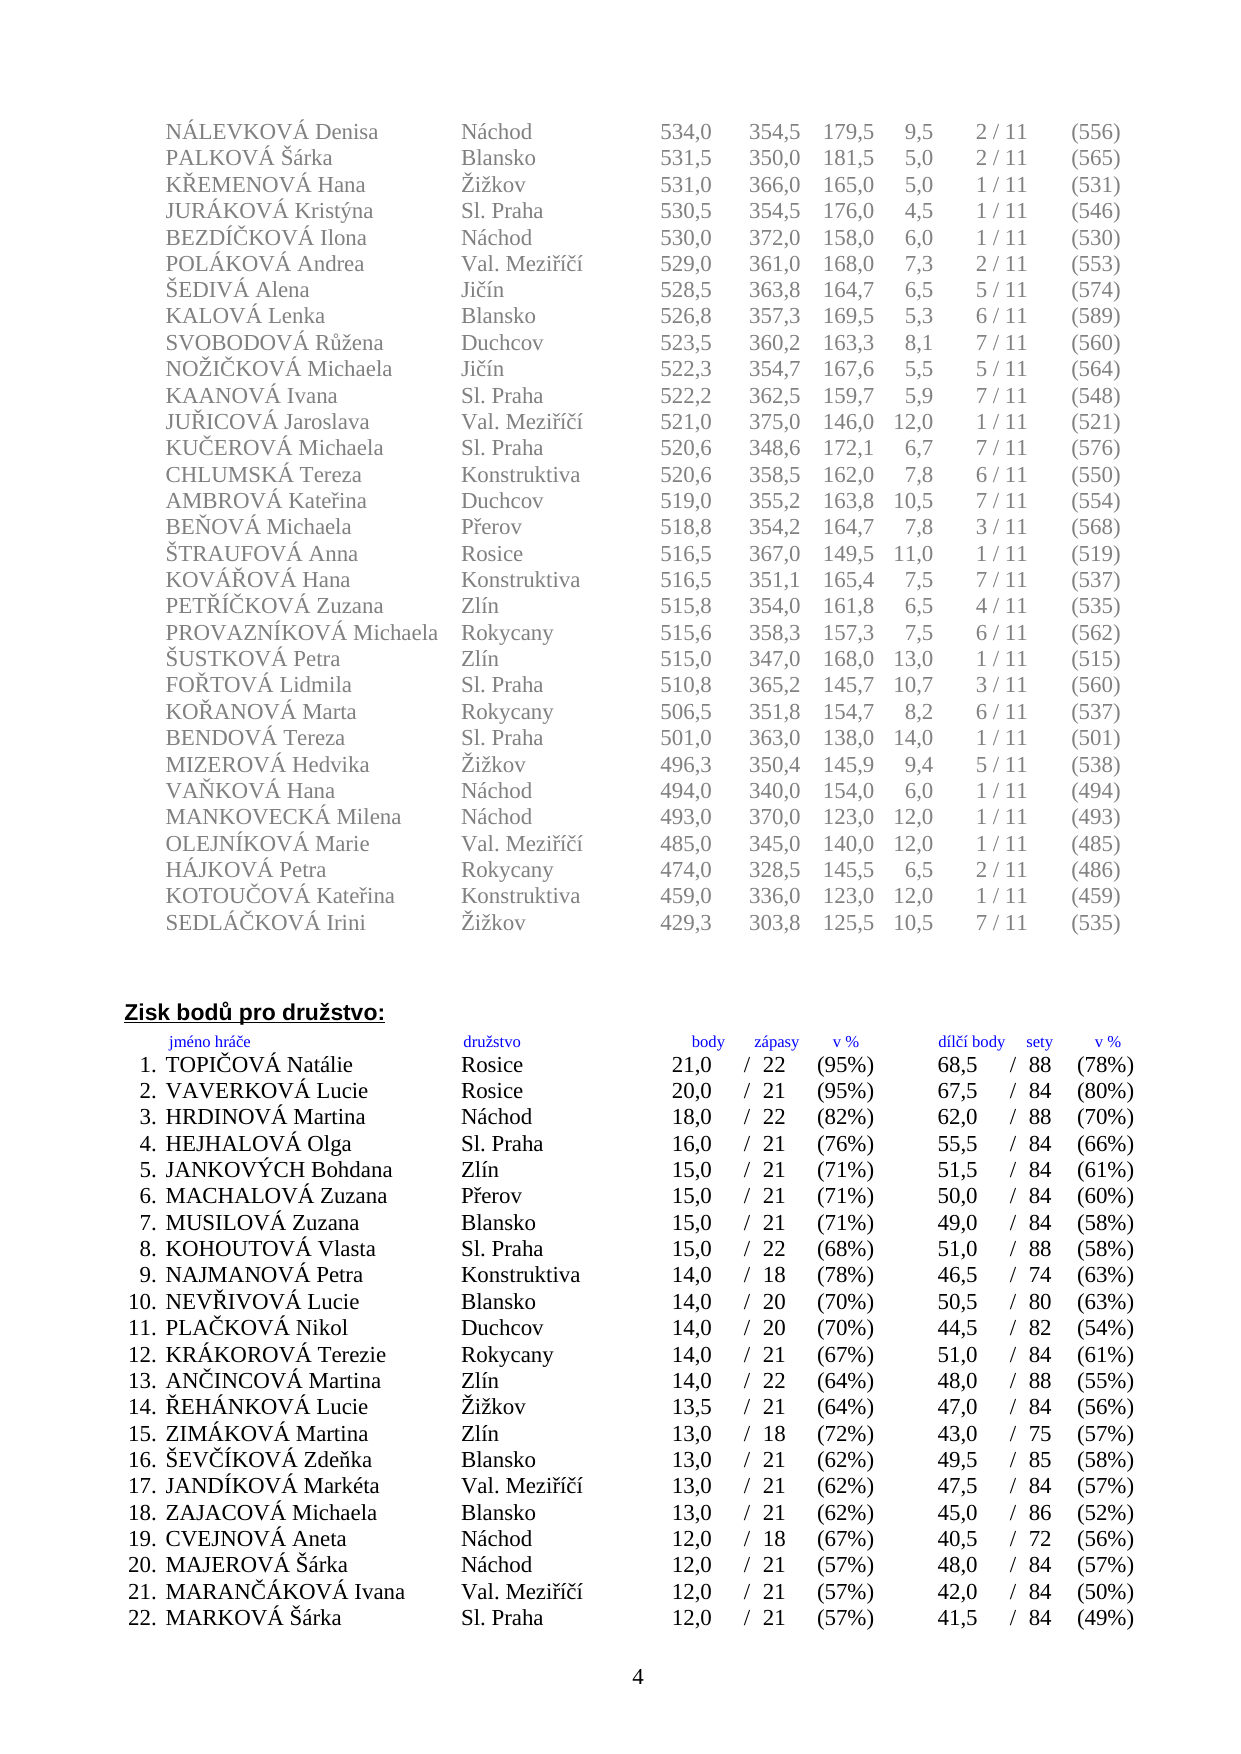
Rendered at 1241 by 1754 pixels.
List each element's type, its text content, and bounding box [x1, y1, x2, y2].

text AMBROVÁ Kateřina Duchcov 519,0 355,2 163,8 10,5 7 / 11 (554) [106, 487, 1134, 513]
text 12. KRÁKOROVÁ Terezie Rokycany 14,0 / 21 (67%) 51,0 / 84 (61%) [106, 1341, 1134, 1367]
text 2. VAVERKOVÁ Lucie Rosice 20,0 / 21 (95%) 67,5 / 84 (80%) [106, 1077, 1134, 1103]
text BEZDÍČKOVÁ Ilona Náchod 530,0 372,0 158,0 6,0 1 / 11 (530) [106, 223, 1134, 250]
text 16. ŠEVČÍKOVÁ Zdeňka Blansko 13,0 / 21 (62%) 49,5 / 85 (58%) [106, 1446, 1134, 1472]
text 20. MAJEROVÁ Šárka Náchod 12,0 / 21 (57%) 48,0 / 84 (57%) [106, 1551, 1134, 1578]
text 11. PLAČKOVÁ Nikol Duchcov 14,0 / 20 (70%) 44,5 / 82 (54%) [106, 1314, 1134, 1341]
text 8. KOHOUTOVÁ Vlasta Sl. Praha 15,0 / 22 (68%) 51,0 / 88 (58%) [106, 1235, 1134, 1262]
text 14. ŘEHÁNKOVÁ Lucie Žižkov 13,5 / 21 (64%) 47,0 / 84 (56%) [106, 1393, 1134, 1420]
text ŠTRAUFOVÁ Anna Rosice 516,5 367,0 149,5 11,0 1 / 11 (519) [106, 540, 1134, 566]
subtitle Zisk bodů pro družstvo: [124, 999, 1140, 1025]
text KOŘANOVÁ Marta Rokycany 506,5 351,8 154,7 8,2 6 / 11 (537) [106, 698, 1134, 724]
text 5. JANKOVÝCH Bohdana Zlín 15,0 / 21 (71%) 51,5 / 84 (61%) [106, 1156, 1134, 1182]
text 18. ZAJACOVÁ Michaela Blansko 13,0 / 21 (62%) 45,0 / 86 (52%) [106, 1499, 1134, 1525]
text KALOVÁ Lenka Blansko 526,8 357,3 169,5 5,3 6 / 11 (589) [106, 303, 1134, 329]
text 19. CVEJNOVÁ Aneta Náchod 12,0 / 18 (67%) 40,5 / 72 (56%) [106, 1525, 1134, 1551]
text ŠEDIVÁ Alena Jičín 528,5 363,8 164,7 6,5 5 / 11 (574) [106, 276, 1134, 303]
text SEDLÁČKOVÁ Irini Žižkov 429,3 303,8 125,5 10,5 7 / 11 (535) [106, 909, 1134, 935]
text KOVÁŘOVÁ Hana Konstruktiva 516,5 351,1 165,4 7,5 7 / 11 (537) [106, 566, 1134, 592]
text KŘEMENOVÁ Hana Žižkov 531,0 366,0 165,0 5,0 1 / 11 (531) [106, 171, 1134, 197]
text BENDOVÁ Tereza Sl. Praha 501,0 363,0 138,0 14,0 1 / 11 (501) [106, 724, 1134, 751]
text KAANOVÁ Ivana Sl. Praha 522,2 362,5 159,7 5,9 7 / 11 (548) [106, 382, 1134, 408]
text 1. TOPIČOVÁ Natálie Rosice 21,0 / 22 (95%) 68,5 / 88 (78%) [106, 1051, 1134, 1077]
text 17. JANDÍKOVÁ Markéta Val. Meziříčí 13,0 / 21 (62%) 47,5 / 84 (57%) [106, 1472, 1134, 1499]
text OLEJNÍKOVÁ Marie Val. Meziříčí 485,0 345,0 140,0 12,0 1 / 11 (485) [106, 830, 1134, 856]
text 21. MARANČÁKOVÁ Ivana Val. Meziříčí 12,0 / 21 (57%) 42,0 / 84 (50%) [106, 1578, 1134, 1604]
text 9. NAJMANOVÁ Petra Konstruktiva 14,0 / 18 (78%) 46,5 / 74 (63%) [106, 1262, 1134, 1288]
text 7. MUSILOVÁ Zuzana Blansko 15,0 / 21 (71%) 49,0 / 84 (58%) [106, 1209, 1134, 1235]
text 22. MARKOVÁ Šárka Sl. Praha 12,0 / 21 (57%) 41,5 / 84 (49%) [106, 1604, 1134, 1631]
text PROVAZNÍKOVÁ Michaela Rokycany 515,6 358,3 157,3 7,5 6 / 11 (562) [106, 619, 1134, 645]
text NOŽIČKOVÁ Michaela Jičín 522,3 354,7 167,6 5,5 5 / 11 (564) [106, 355, 1134, 382]
text CHLUMSKÁ Tereza Konstruktiva 520,6 358,5 162,0 7,8 6 / 11 (550) [106, 461, 1134, 487]
text PETŘÍČKOVÁ Zuzana Zlín 515,8 354,0 161,8 6,5 4 / 11 (535) [106, 592, 1134, 619]
text POLÁKOVÁ Andrea Val. Meziříčí 529,0 361,0 168,0 7,3 2 / 11 (553) [106, 250, 1134, 276]
text 3. HRDINOVÁ Martina Náchod 18,0 / 22 (82%) 62,0 / 88 (70%) [106, 1103, 1134, 1130]
text MIZEROVÁ Hedvika Žižkov 496,3 350,4 145,9 9,4 5 / 11 (538) [106, 751, 1134, 777]
text SVOBODOVÁ Růžena Duchcov 523,5 360,2 163,3 8,1 7 / 11 (560) [106, 329, 1134, 355]
text jméno hráče družstvo body zápasy v % dílčí body sety v % [106, 1032, 1134, 1051]
text KOTOUČOVÁ Kateřina Konstruktiva 459,0 336,0 123,0 12,0 1 / 11 (459) [106, 882, 1134, 909]
text VAŇKOVÁ Hana Náchod 494,0 340,0 154,0 6,0 1 / 11 (494) [106, 777, 1134, 803]
text ŠUSTKOVÁ Petra Zlín 515,0 347,0 168,0 13,0 1 / 11 (515) [106, 645, 1134, 672]
text NÁLEVKOVÁ Denisa Náchod 534,0 354,5 179,5 9,5 2 / 11 (556) [106, 118, 1134, 144]
text FOŘTOVÁ Lidmila Sl. Praha 510,8 365,2 145,7 10,7 3 / 11 (560) [106, 672, 1134, 698]
text JUŘICOVÁ Jaroslava Val. Meziříčí 521,0 375,0 146,0 12,0 1 / 11 (521) [106, 408, 1134, 434]
text 4. HEJHALOVÁ Olga Sl. Praha 16,0 / 21 (76%) 55,5 / 84 (66%) [106, 1130, 1134, 1156]
text 15. ZIMÁKOVÁ Martina Zlín 13,0 / 18 (72%) 43,0 / 75 (57%) [106, 1420, 1134, 1446]
text MANKOVECKÁ Milena Náchod 493,0 370,0 123,0 12,0 1 / 11 (493) [106, 803, 1134, 830]
text KUČEROVÁ Michaela Sl. Praha 520,6 348,6 172,1 6,7 7 / 11 (576) [106, 434, 1134, 461]
text 6. MACHALOVÁ Zuzana Přerov 15,0 / 21 (71%) 50,0 / 84 (60%) [106, 1182, 1134, 1209]
text 13. ANČINCOVÁ Martina Zlín 14,0 / 22 (64%) 48,0 / 88 (55%) [106, 1367, 1134, 1393]
text PALKOVÁ Šárka Blansko 531,5 350,0 181,5 5,0 2 / 11 (565) [106, 144, 1134, 171]
text HÁJKOVÁ Petra Rokycany 474,0 328,5 145,5 6,5 2 / 11 (486) [106, 856, 1134, 882]
text JURÁKOVÁ Kristýna Sl. Praha 530,5 354,5 176,0 4,5 1 / 11 (546) [106, 197, 1134, 223]
text BEŇOVÁ Michaela Přerov 518,8 354,2 164,7 7,8 3 / 11 (568) [106, 513, 1134, 540]
text 10. NEVŘIVOVÁ Lucie Blansko 14,0 / 20 (70%) 50,5 / 80 (63%) [106, 1288, 1134, 1314]
